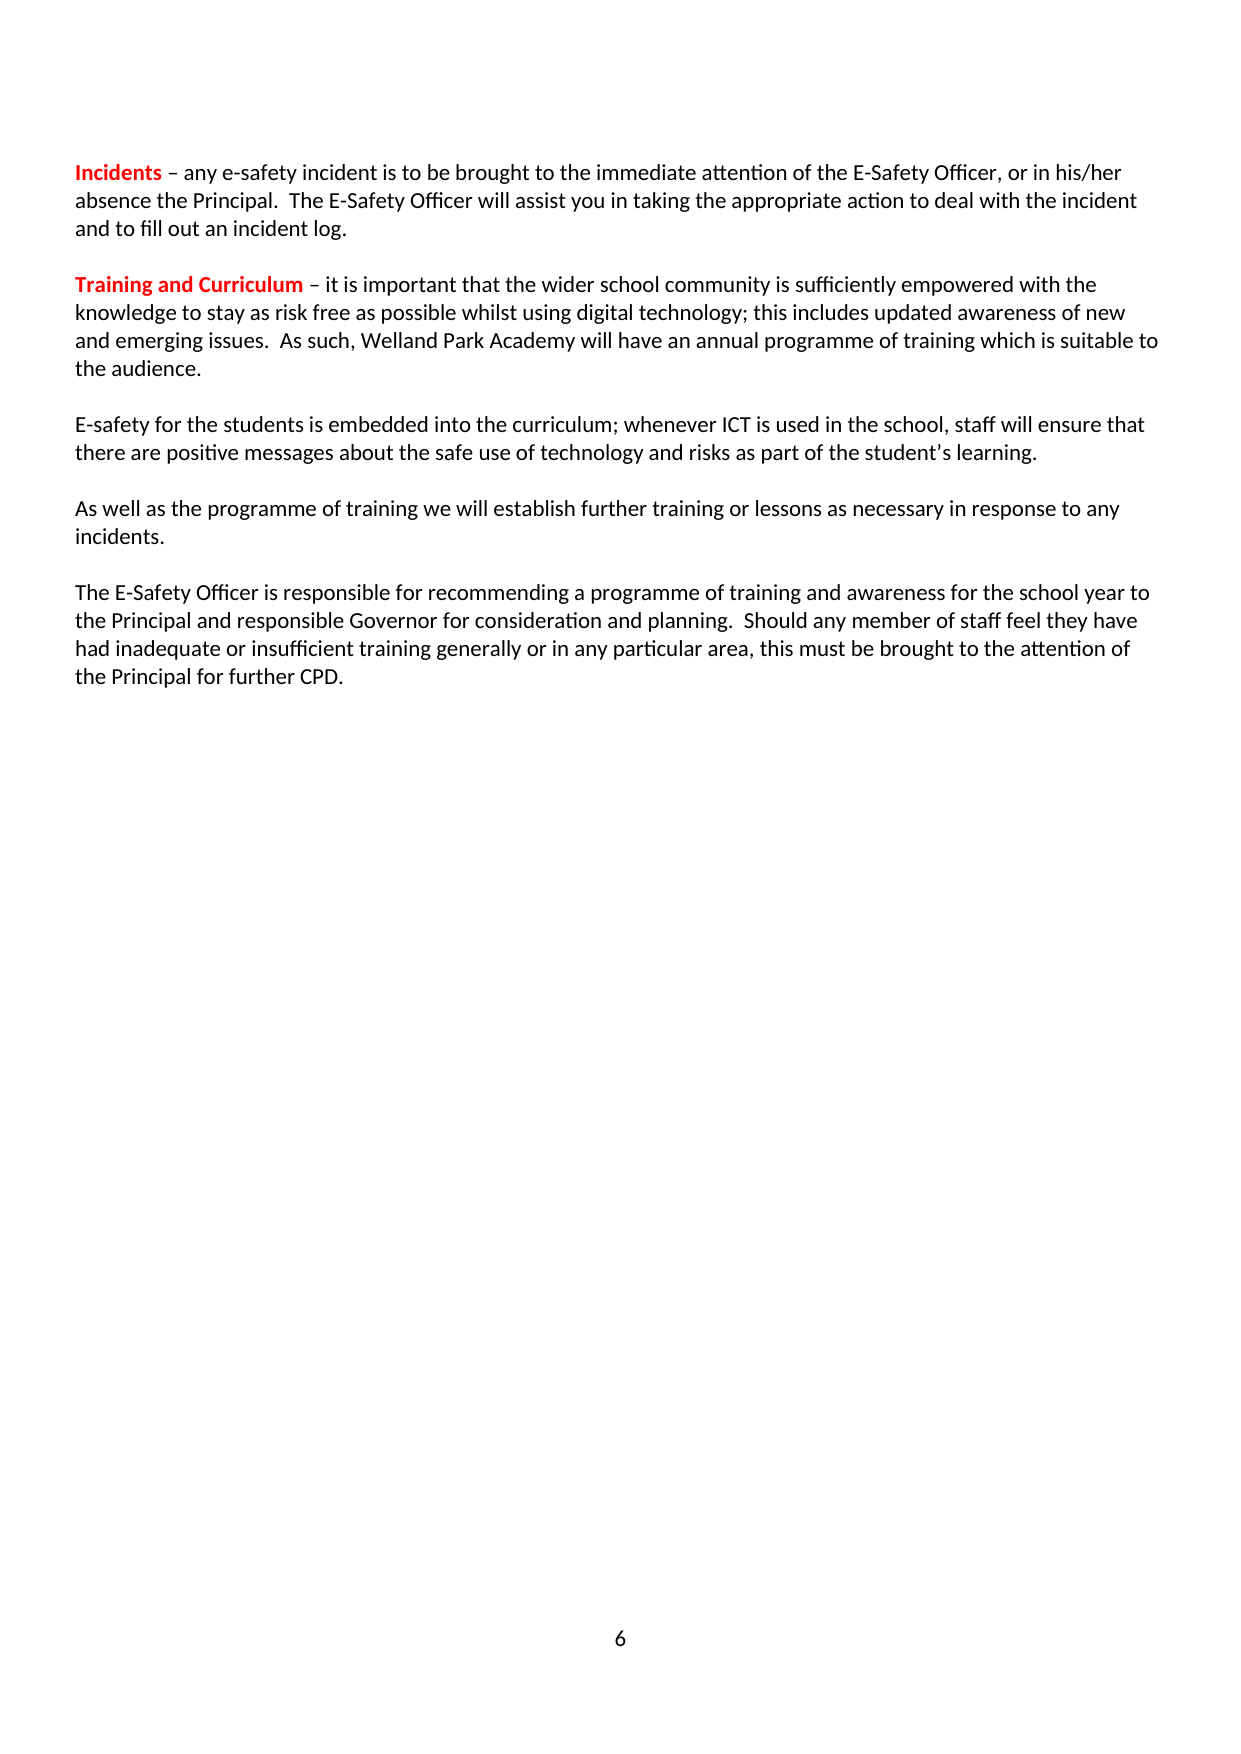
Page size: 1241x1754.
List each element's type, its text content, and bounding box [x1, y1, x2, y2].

text Training and Curriculum – it is important that the wider school community is sufficiently empowered with the knowledge to stay as risk free as possible whilst using digital technology; this includes updated awareness of new and emerging issues. As such, Welland Park Academy will have an annual programme of training which is suitable to the audience. [75, 270, 1165, 382]
text The E-Safety Officer is responsible for recommending a programme of training and awareness for the school year to the Principal and responsible Governor for consideration and planning. Should any member of staff feel they have had inadequate or insufficient training generally or in any particular area, this must be brought to the attention of the Principal for further CPD. [75, 578, 1165, 690]
text E-safety for the students is embedded into the curriculum; whenever ICT is used in the school, staff will ensure that there are positive messages about the safe use of technology and risks as part of the student’s learning. [75, 410, 1165, 466]
text Incidents – any e-safety incident is to be brought to the immediate attention of the E-Safety Officer, or in his/her absence the Principal. The E-Safety Officer will assist you in taking the appropriate action to deal with the incident and to fill out an incident log. [75, 158, 1165, 242]
text As well as the programme of training we will establish further training or lessons as necessary in response to any incidents. [75, 494, 1165, 550]
